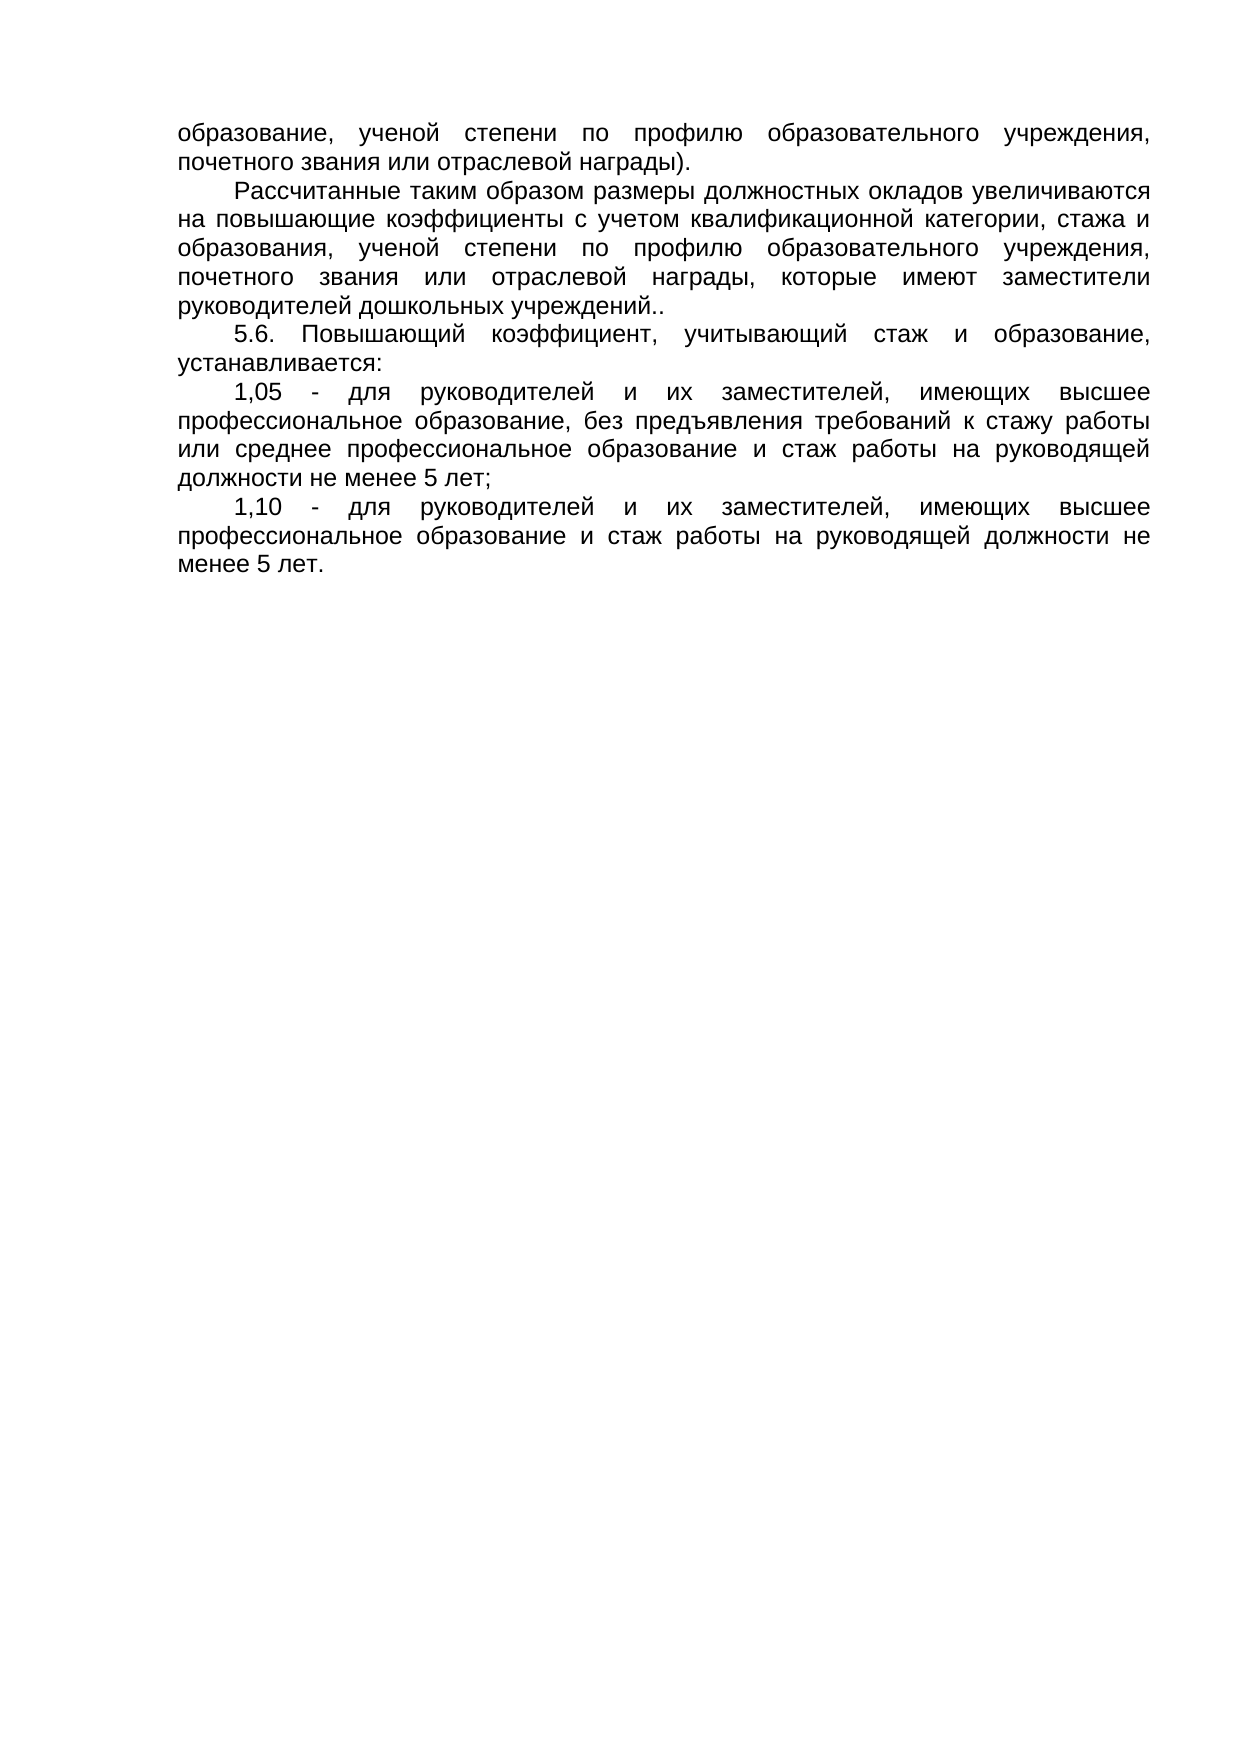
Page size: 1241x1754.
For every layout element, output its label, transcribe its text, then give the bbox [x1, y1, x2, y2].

text Рассчитанные таким образом размеры должностных окладов увеличиваются на повышающие коэффициенты с учетом квалификационной категории, стажа и образования, ученой степени по профилю образовательного учреждения, почетного звания или отраслевой награды, которые имеют заместители руководителей дошкольных учреждений.. [177, 176, 1152, 319]
text 5.6. Повышающий коэффициент, учитывающий стаж и образование, устанавливается: [177, 319, 1152, 377]
text 1,05 - для руководителей и их заместителей, имеющих высшее профессиональное образование, без предъявления требований к стажу работы или среднее профессиональное образование и стаж работы на руководящей должности не менее 5 лет; [177, 377, 1152, 492]
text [177, 118, 1152, 176]
text 1,10 - для руководителей и их заместителей, имеющих высшее профессиональное образование и стаж работы на руководящей должности не менее 5 лет. [177, 492, 1152, 578]
